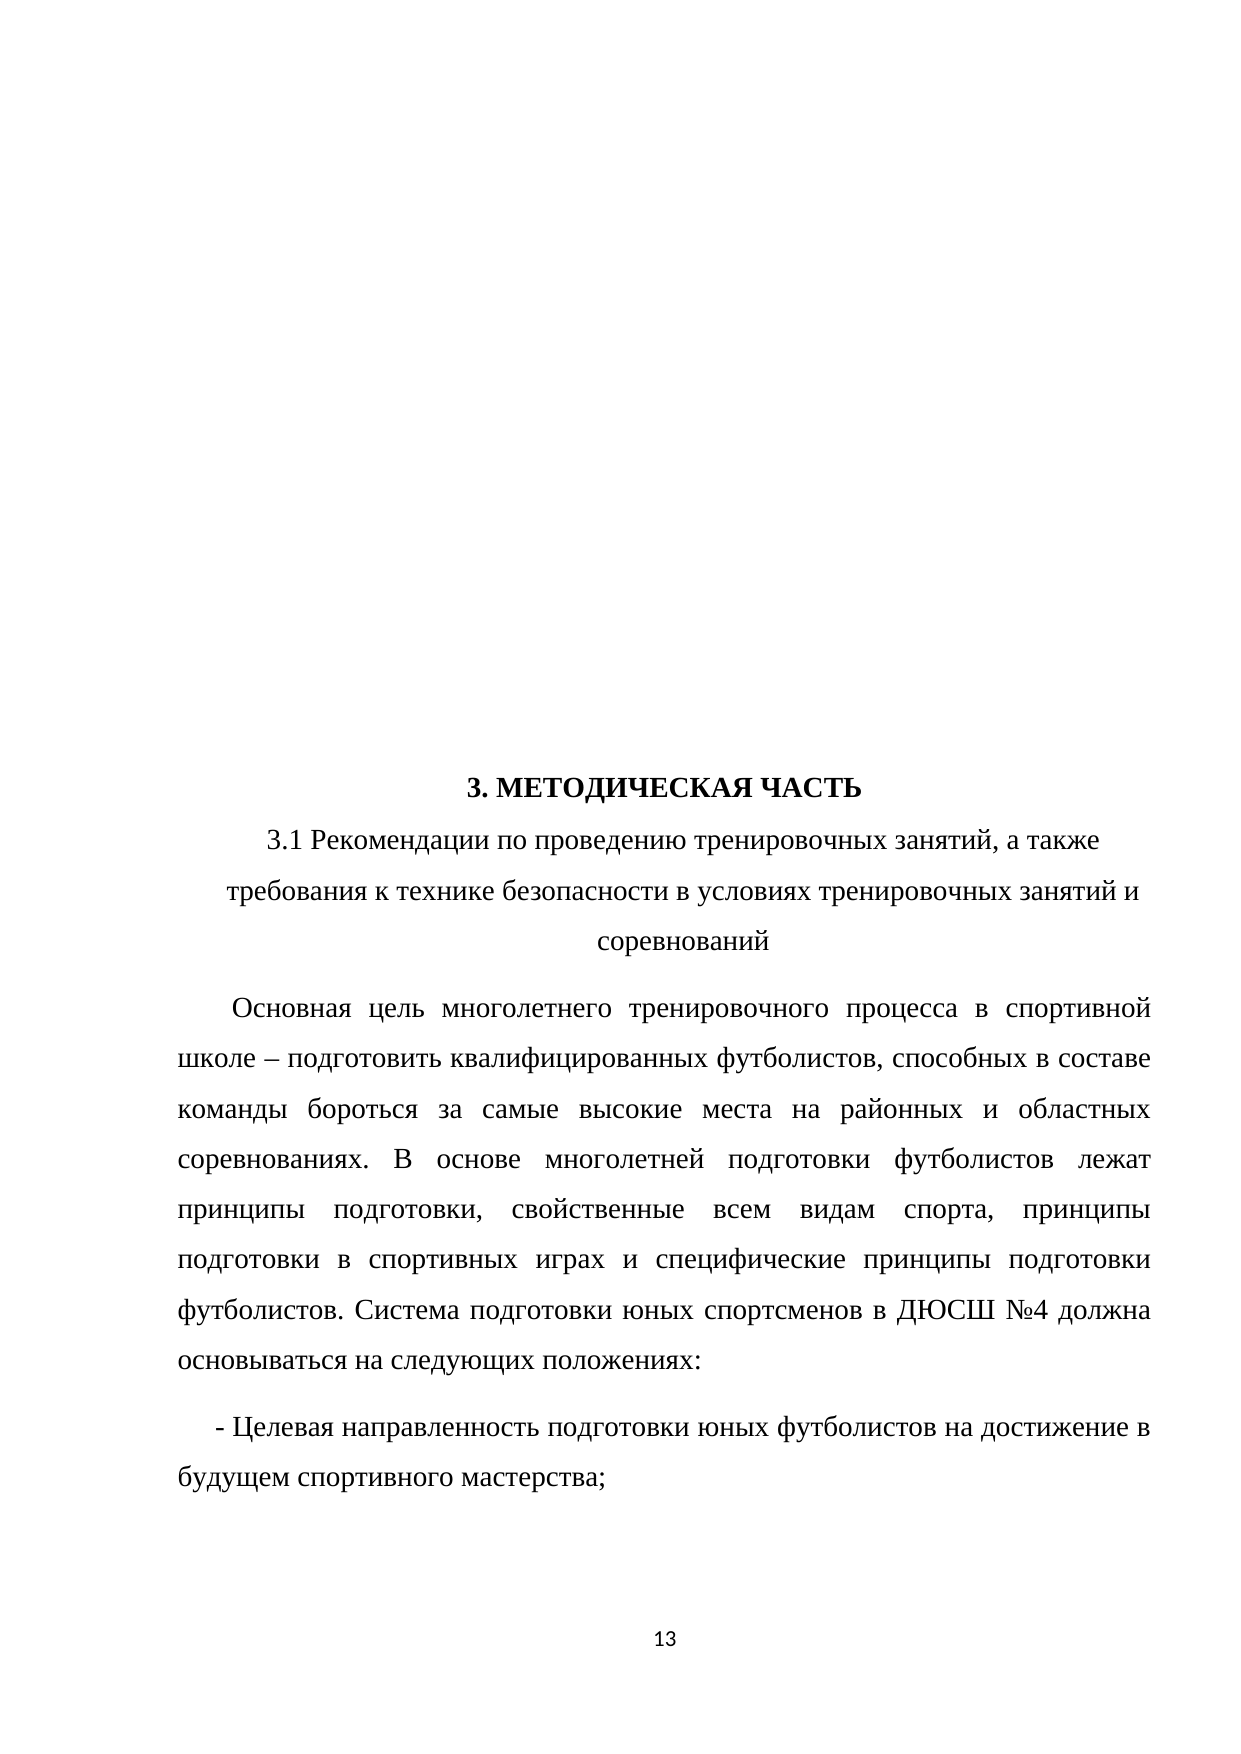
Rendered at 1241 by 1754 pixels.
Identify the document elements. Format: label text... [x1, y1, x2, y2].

text Основная цель многолетнего тренировочного процесса в спортивной школе – подготовить квалифицированных футболистов, способных в составе команды бороться за самые высокие места на районных и областных соревнованиях. В основе многолетней подготовки футболистов лежат принципы подготовки, свойственные всем видам спорта, принципы подготовки в спортивных играх и специфические принципы подготовки футболистов. Система подготовки юных спортсменов в ДЮСШ №4 должна основываться на следующих положениях: [177, 990, 1152, 1376]
text 3.1 Рекомендации по проведению тренировочных занятий, а также требования к технике безопасности в условиях тренировочных занятий и соревнований [215, 822, 1152, 957]
text 3. МЕТОДИЧЕСКАЯ ЧАСТЬ [177, 770, 1152, 803]
text - Целевая направленность подготовки юных футболистов на достижение в будущем спортивного мастерства; [177, 1409, 1152, 1493]
